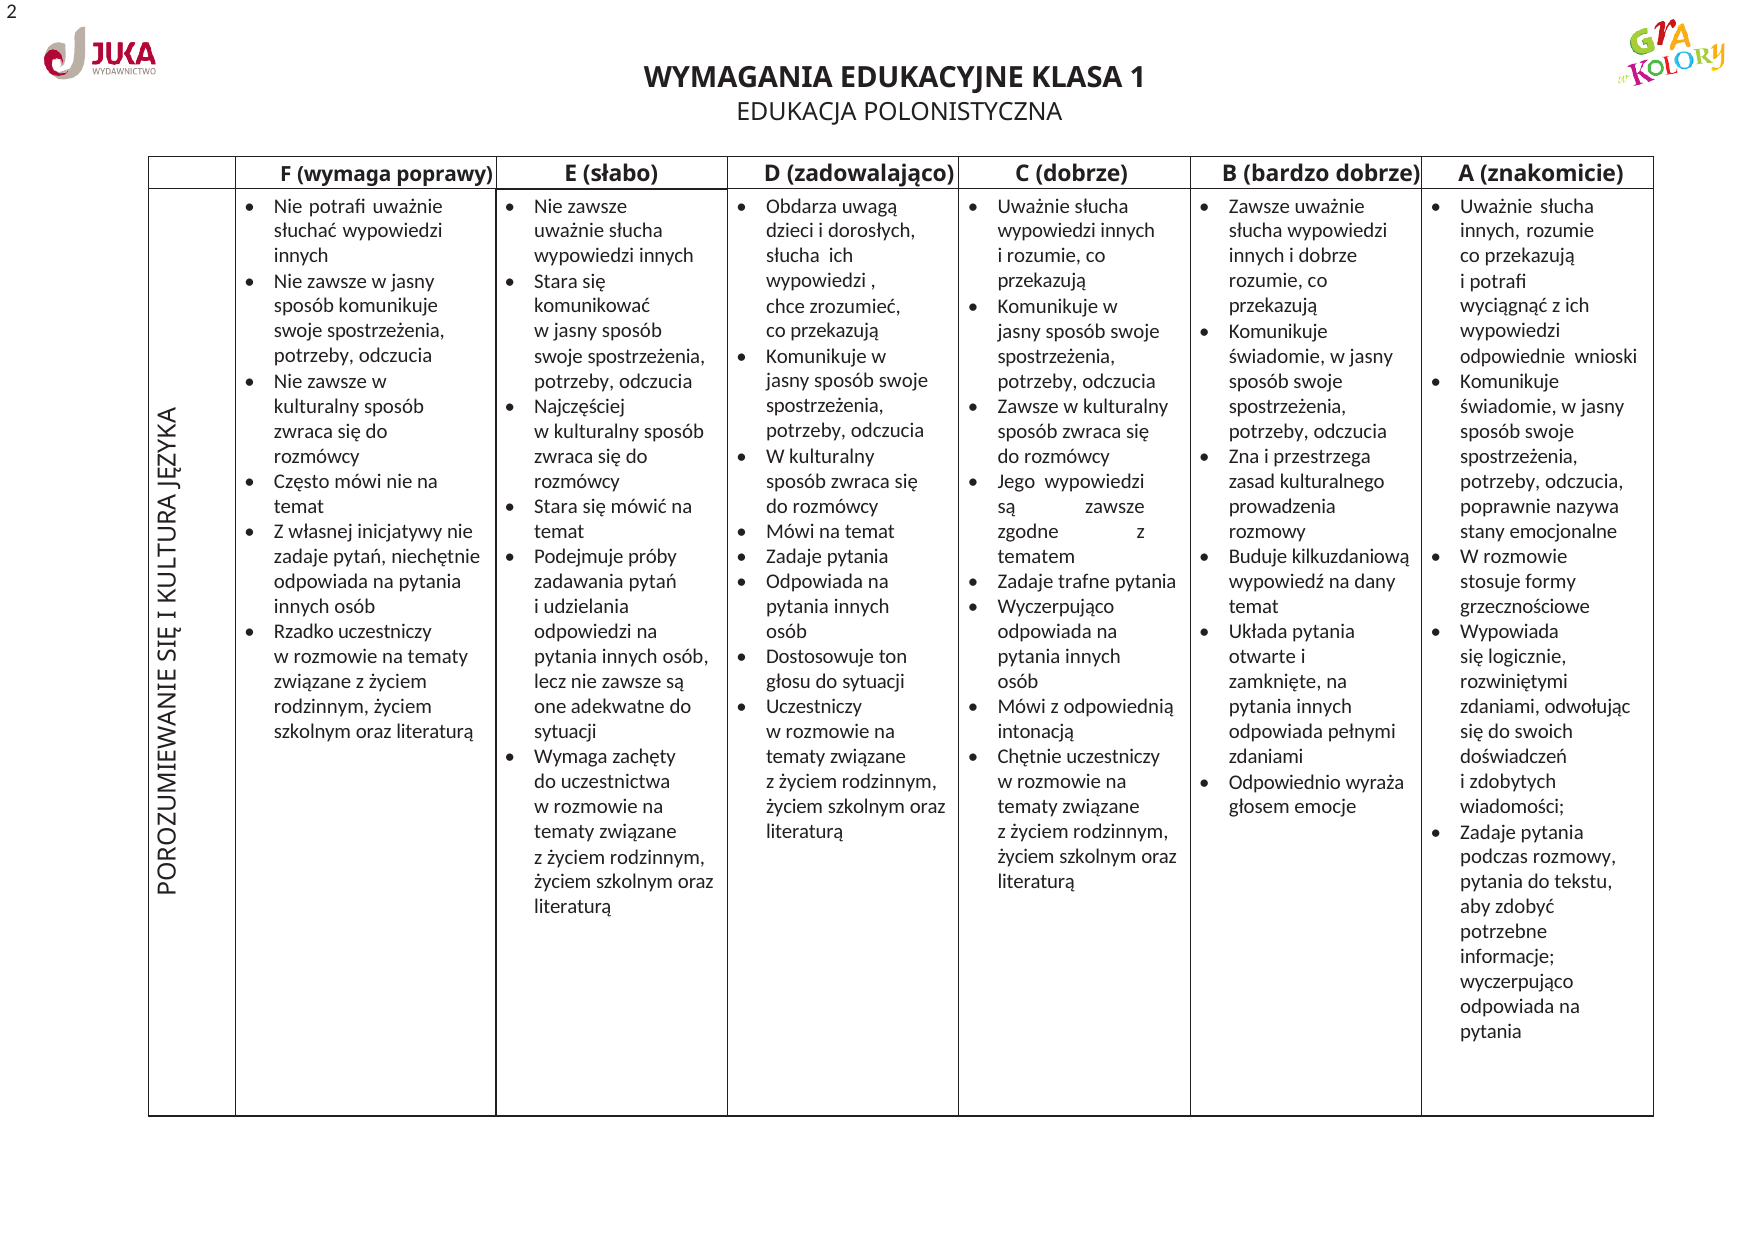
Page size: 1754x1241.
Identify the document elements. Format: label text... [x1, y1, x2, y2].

text EDUKACJA POLONISTYCZNA [675, 95, 1123, 127]
table_header B (bardzo dobrze) [1191, 157, 1421, 188]
table_cell Uważnie słucha wypowiedzi innych i rozumie, co przekazują Komunikuje w jasny sposób swoje spostrzeżenia, potrzeby, odczucia Zawsze w kulturalny sposób zwraca się do rozmówcy Jego wypowiedzi są zawsze zgodne z tematem Zadaje trafne pytania Wyczerpująco odpowiada na pytania innych osób Mówi z odpowiednią intonacją Chętnie uczestniczy w rozmowie na tematy związane z życiem rodzinnym, życiem szkolnym oraz literaturą [959, 189, 1190, 1115]
table_header [149, 157, 235, 188]
table_cell Nie potraﬁ uważnie słuchać wypowiedzi innych Nie zawsze w jasny sposób komunikuje swoje spostrzeżenia, potrzeby, odczucia Nie zawsze w kulturalny sposób zwraca się do rozmówcy Często mówi nie na temat Z własnej inicjatywy nie zadaje pytań, niechętnie odpowiada na pytania innych osób Rzadko uczestniczy w rozmowie na tematy związane z życiem rodzinnym, życiem szkolnym oraz literaturą [236, 189, 495, 1115]
text WYMAGANIA EDUKACYJNE KLASA 1 [629, 60, 1161, 95]
table_header F (wymaga poprawy) [236, 157, 496, 188]
table_cell Uważnie słucha innych, rozumie co przekazują i potraﬁ wyciągnąć z ich wypowiedzi odpowiednie wnioski Komunikuje świadomie, w jasny sposób swoje spostrzeżenia, potrzeby, odczucia, poprawnie nazywa stany emocjonalne W rozmowie stosuje formy grzecznościowe Wypowiada się logicznie, rozwiniętymi zdaniami, odwołując się do swoich doświadczeń i zdobytych wiadomości; Zadaje pytania podczas rozmowy, pytania do tekstu, aby zdobyć potrzebne informacje; wyczerpująco odpowiada na pytania [1422, 189, 1653, 1115]
table_header A (znakomicie) [1422, 157, 1653, 188]
table_cell Obdarza uwagą dzieci i dorosłych, słucha ich wypowiedzi , chce zrozumieć, co przekazują Komunikuje w jasny sposób swoje spostrzeżenia, potrzeby, odczucia W kulturalny sposób zwraca się do rozmówcy Mówi na temat Zadaje pytania Odpowiada na pytania innych osób Dostosowuje ton głosu do sytuacji Uczestniczy w rozmowie na tematy związane z życiem rodzinnym, życiem szkolnym oraz literaturą [728, 189, 958, 1115]
table_cell POROZUMIEWANIE SIĘ I KULTURA JĘZYKA [149, 189, 235, 1115]
picture [92, 42, 156, 65]
table_header E (słabo) [497, 157, 727, 188]
table_cell Zawsze uważnie słucha wypowiedzi innych i dobrze rozumie, co przekazują Komunikuje świadomie, w jasny sposób swoje spostrzeżenia, potrzeby, odczucia Zna i przestrzega zasad kulturalnego prowadzenia rozmowy Buduje kilkuzdaniową wypowiedź na dany temat Układa pytania otwarte i zamknięte, na pytania innych odpowiada pełnymi zdaniami Odpowiednio wyraża głosem emocje [1191, 189, 1421, 1115]
table_header D (zadowalająco) [728, 157, 958, 188]
table_cell Nie zawsze uważnie słucha wypowiedzi innych Stara się komunikować w jasny sposób swoje spostrzeżenia, potrzeby, odczucia Najczęściej w kulturalny sposób zwraca się do rozmówcy Stara się mówić na temat Podejmuje próby zadawania pytań i udzielania odpowiedzi na pytania innych osób, lecz nie zawsze są one adekwatne do sytuacji Wymaga zachęty do uczestnictwa w rozmowie na tematy związane z życiem rodzinnym, życiem szkolnym oraz literaturą [497, 190, 727, 1115]
picture [1618, 19, 1725, 86]
picture [44, 49, 71, 76]
table_header C (dobrze) [959, 157, 1190, 188]
